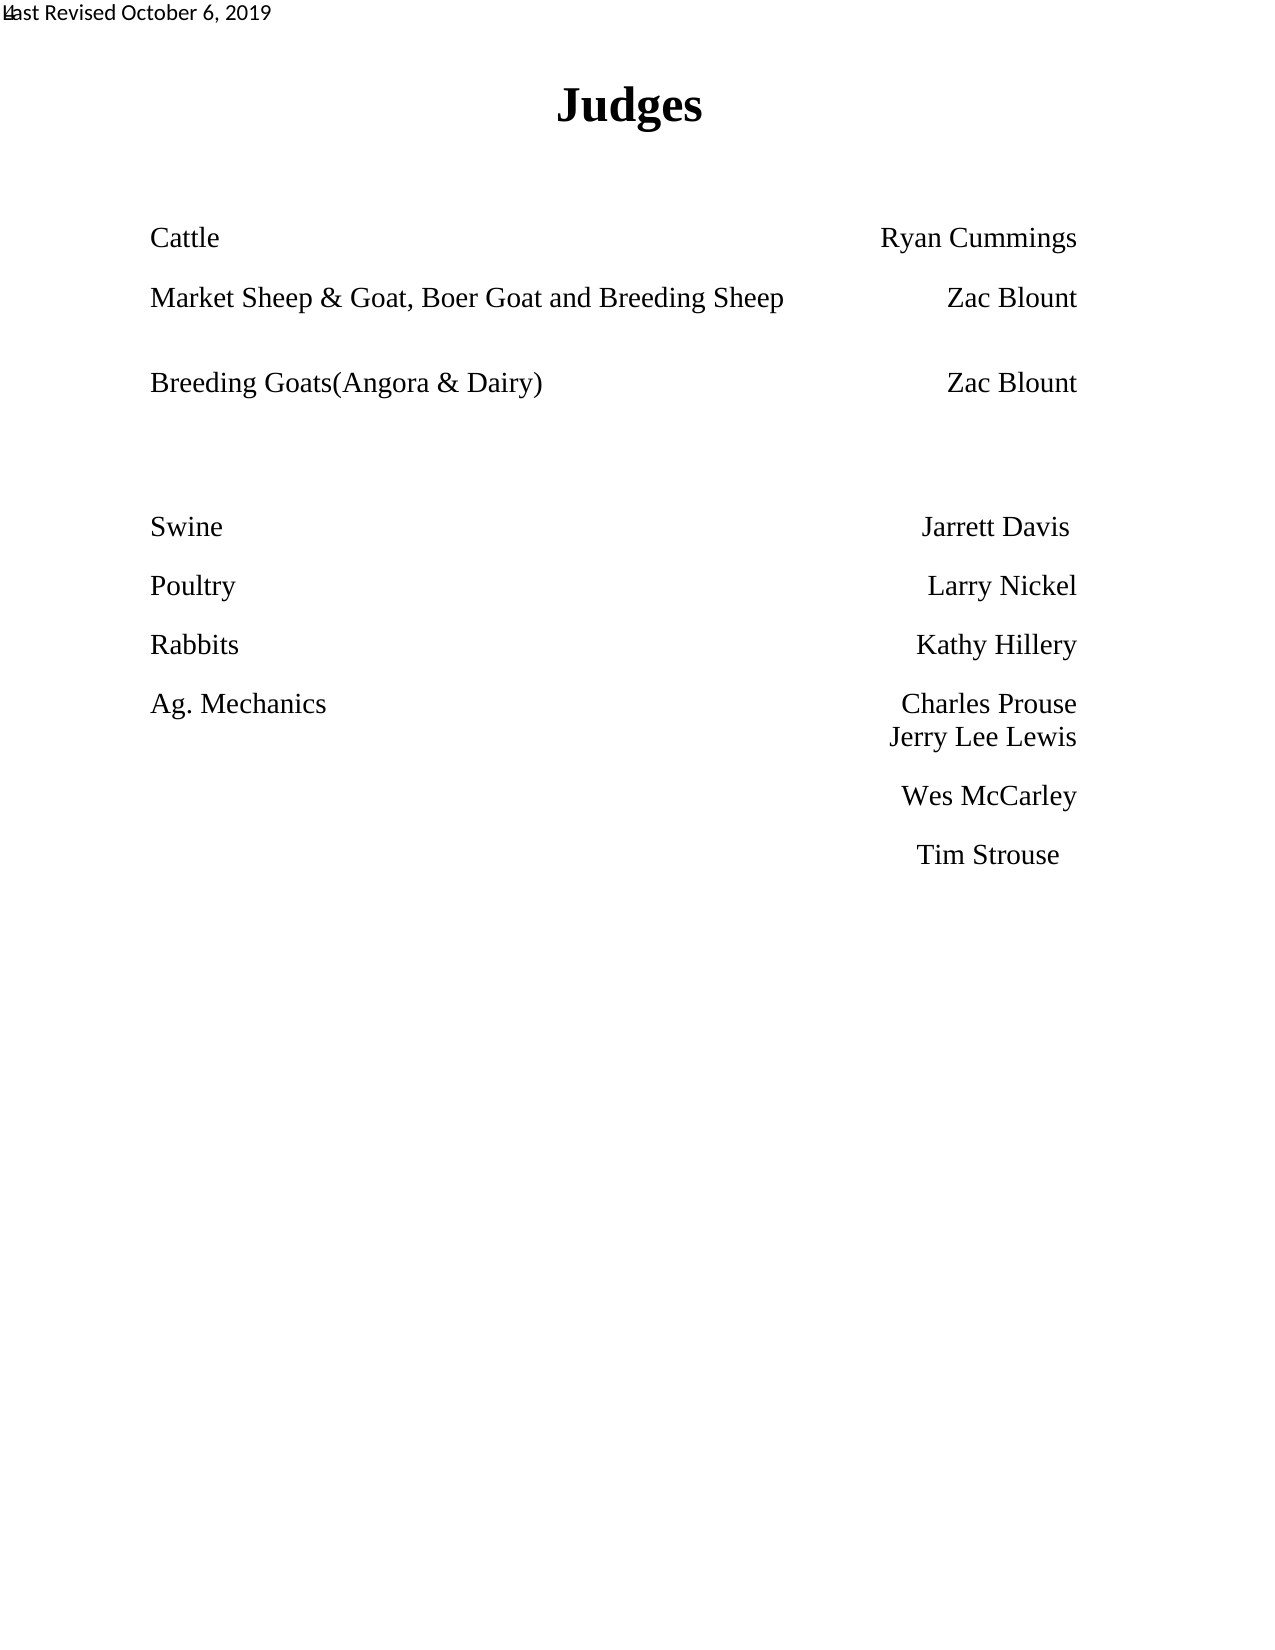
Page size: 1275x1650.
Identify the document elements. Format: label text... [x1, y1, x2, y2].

text Judges [556, 75, 1031, 132]
text Breeding Goats(Angora & Dairy) Zac Blount [150, 365, 1027, 457]
text Tim Strouse [749, 837, 1161, 871]
text Jerry Lee Lewis [149, 719, 1036, 753]
text Poultry Larry Nickel [150, 568, 1031, 601]
text Cattle Ryan Cummings [150, 221, 1031, 254]
text Ag. Mechanics Charles Prouse [150, 686, 1031, 719]
text Swine Jarrett Davis [150, 509, 1027, 542]
text Rabbits Kathy Hillery [150, 627, 1031, 661]
text Market Sheep & Goat, Boer Goat and Breeding Sheep Zac Blount [150, 280, 1027, 313]
text Wes McCarley [149, 778, 1036, 812]
